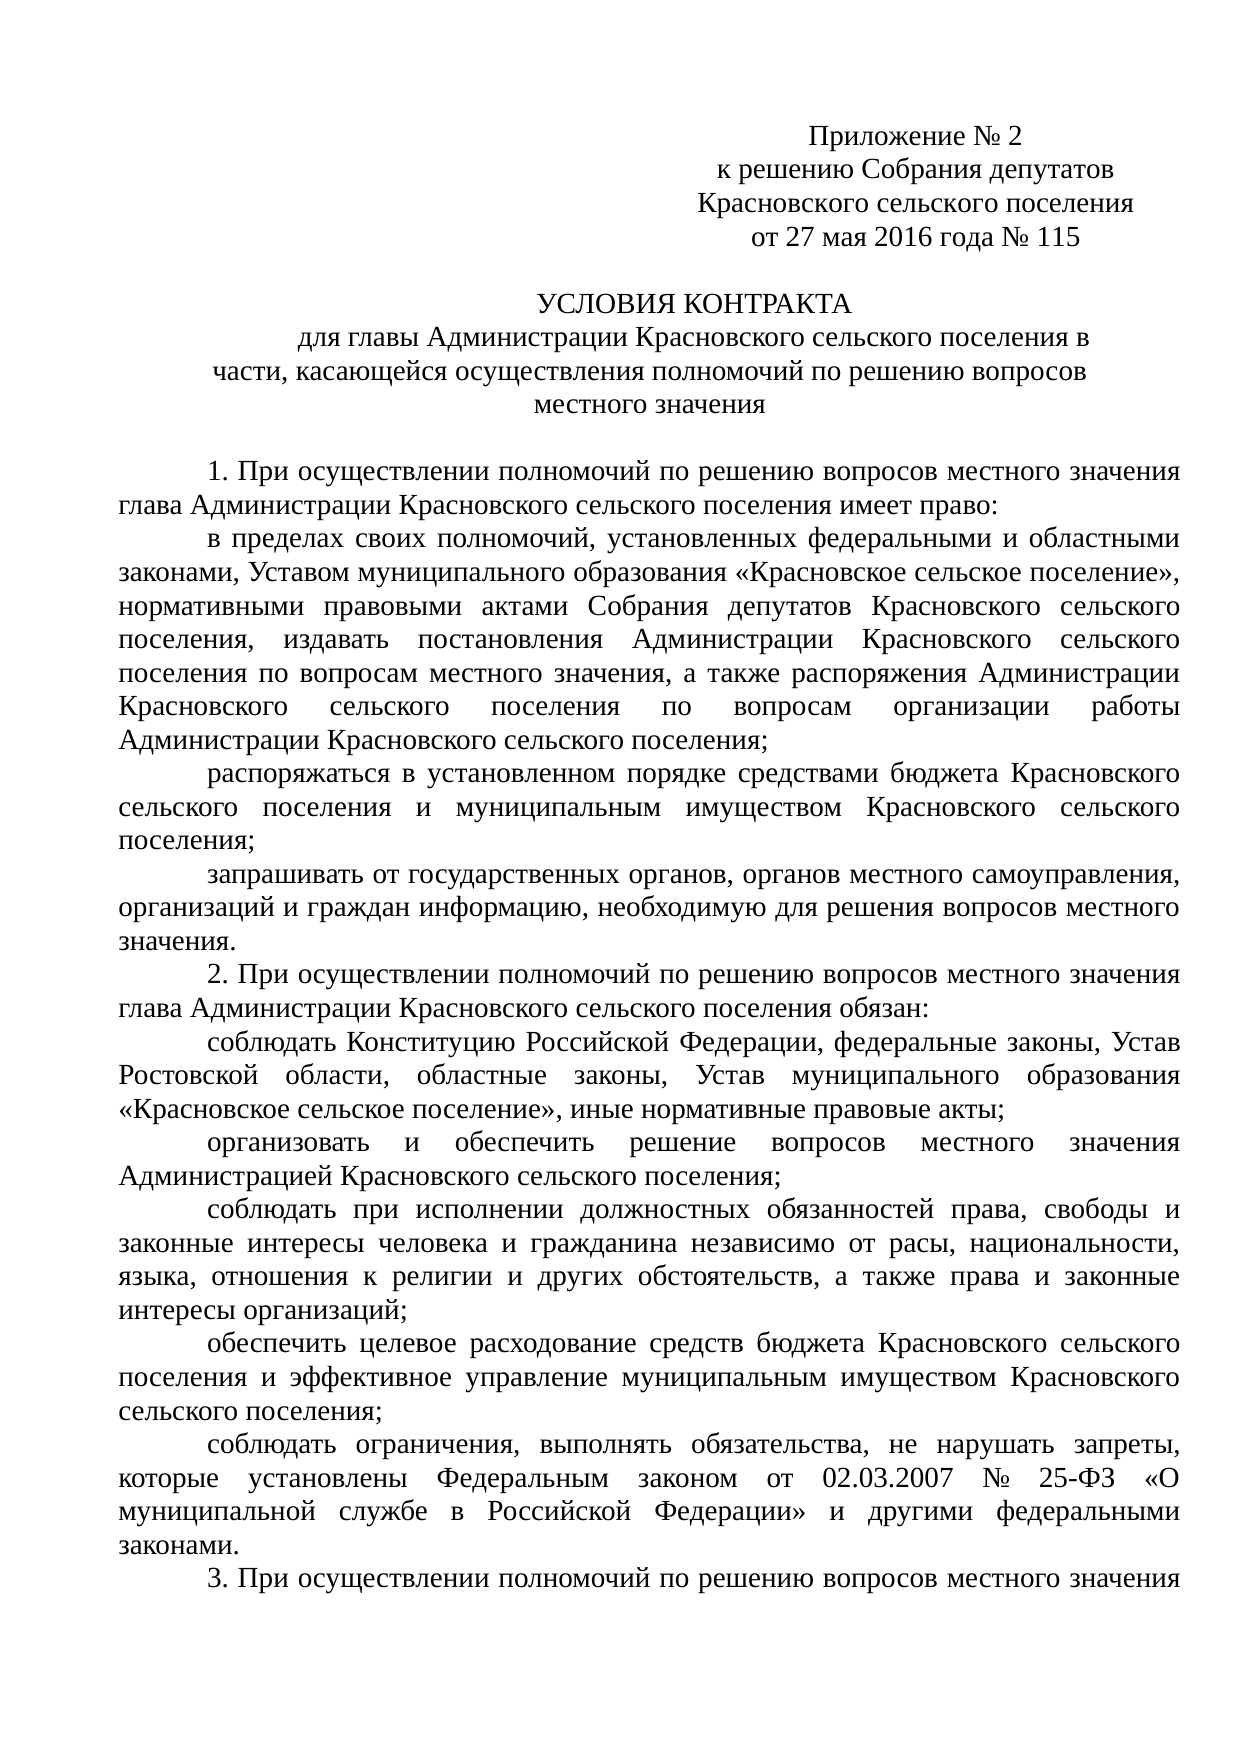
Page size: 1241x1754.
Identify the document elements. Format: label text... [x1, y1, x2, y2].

text запрашивать от государственных органов, органов местного самоуправления, организаций и граждан информацию, необходимую для решения вопросов местного значения. [118, 856, 1181, 957]
text для главы Администрации Красновского сельского поселения в части, касающейся осуществления полномочий по решению вопросов местного значения [177, 319, 1122, 420]
text соблюдать ограничения, выполнять обязательства, не нарушать запреты, которые установлены Федеральным законом от 02.03.2007 № 25-ФЗ «О муниципальной службе в Российской Федерации» и другими федеральными законами. [118, 1426, 1181, 1560]
text обеспечить целевое расходование средств бюджета Красновского сельского поселения и эффективное управление муниципальным имуществом Красновского сельского поселения; [118, 1326, 1181, 1426]
text 1. При осуществлении полномочий по решению вопросов местного значения глава Администрации Красновского сельского поселения имеет право: [118, 453, 1181, 521]
text распоряжаться в установленном порядке средствами бюджета Красновского сельского поселения и муниципальным имуществом Красновского сельского поселения; [118, 755, 1181, 856]
text 2. При осуществлении полномочий по решению вопросов местного значения глава Администрации Красновского сельского поселения обязан: [118, 957, 1181, 1024]
text к решению Собрания депутатов Красновского сельского поселения [650, 152, 1181, 219]
text соблюдать при исполнении должностных обязанностей права, свободы и законные интересы человека и гражданина независимо от расы, национальности, языка, отношения к религии и других обстоятельств, а также права и законные интересы организаций; [118, 1191, 1181, 1326]
text УСЛОВИЯ КОНТРАКТА [177, 286, 1122, 319]
text от 27 мая 2016 года № 115 [650, 219, 1181, 252]
text соблюдать Конституцию Российской Федерации, федеральные законы, Устав Ростовской области, областные законы, Устав муниципального образования «Красновское сельское поселение», иные нормативные правовые акты; [118, 1024, 1181, 1124]
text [118, 1560, 1181, 1594]
text в пределах своих полномочий, установленных федеральными и областными законами, Уставом муниципального образования «Красновское сельское поселение», нормативными правовыми актами Собрания депутатов Красновского сельского поселения, издавать постановления Администрации Красновского сельского поселения по вопросам местного значения, а также распоряжения Администрации Красновского сельского поселения по вопросам организации работы Администрации Красновского сельского поселения; [118, 521, 1181, 755]
text Приложение № 2 [650, 118, 1181, 152]
text организовать и обеспечить решение вопросов местного значения Администрацией Красновского сельского поселения; [118, 1124, 1181, 1191]
